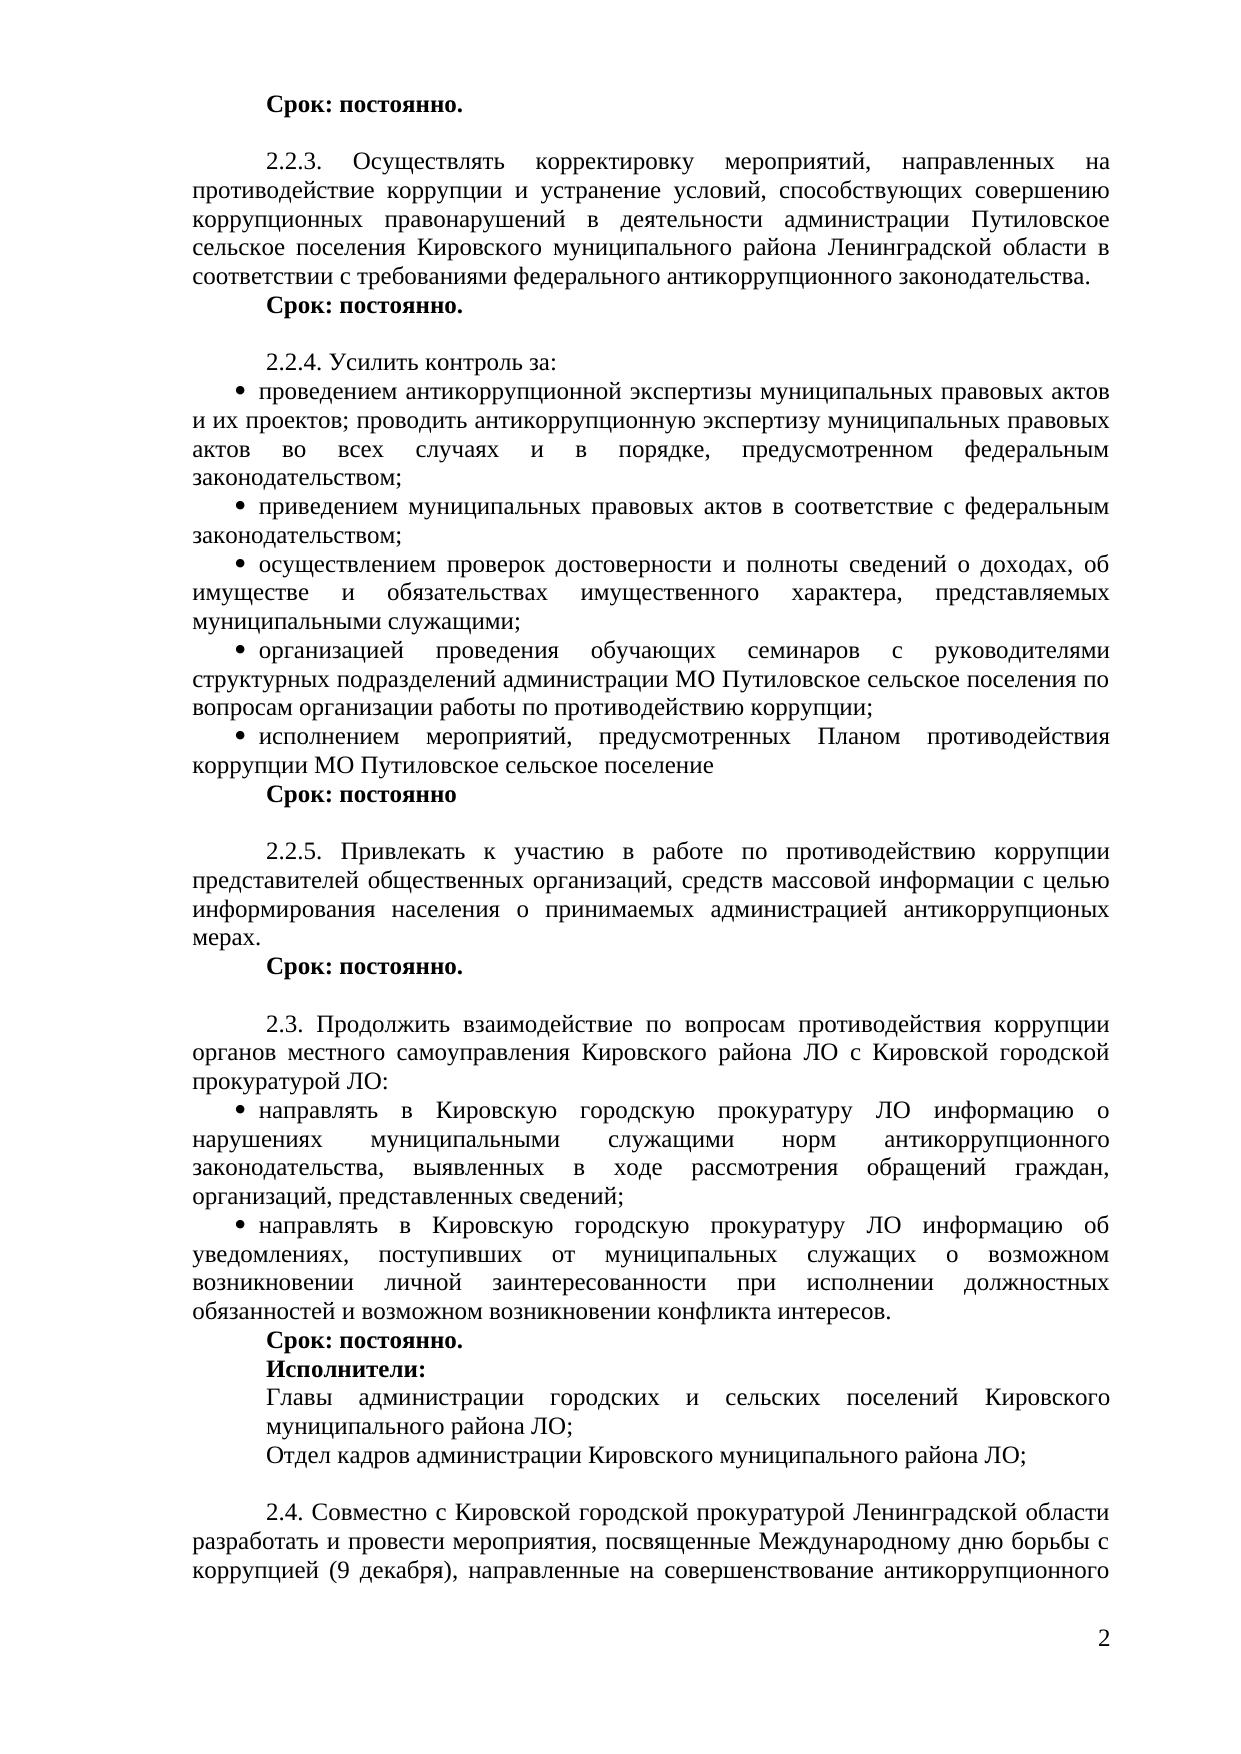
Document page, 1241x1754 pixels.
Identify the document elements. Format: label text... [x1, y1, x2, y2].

subtitle 2.3. Продолжить взаимодействие по вопросам противодействия коррупции органов местного самоуправления Кировского района ЛО с Кировской городской прокуратурой ЛО: [192, 1009, 1110, 1095]
list направлять в Кировскую городскую прокуратуру ЛО информацию об уведомлениях, поступивших от муниципальных служащих о возможном возникновении личной заинтересованности при исполнении должностных обязанностей и возможном возникновении конфликта интересов. [192, 1210, 1110, 1325]
list осуществлением проверок достоверности и полноты сведений о доходах, об имуществе и обязательствах имущественного характера, представляемых муниципальными служащими; [192, 549, 1110, 635]
text Исполнители: [266, 1354, 1110, 1382]
list направлять в Кировскую городскую прокуратуру ЛО информацию о нарушениях муниципальными служащими норм антикоррупционного законодательства, выявленных в ходе рассмотрения обращений граждан, организаций, представленных сведений; [192, 1095, 1110, 1210]
list организацией проведения обучающих семинаров с руководителями структурных подразделений администрации МО Путиловское сельское поселения по вопросам организации работы по противодействию коррупции; [192, 635, 1110, 721]
list проведением антикоррупционной экспертизы муниципальных правовых актов и их проектов; проводить антикоррупционную экспертизу муниципальных правовых актов во всех случаях и в порядке, предусмотренном федеральным законодательством; [192, 376, 1110, 491]
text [192, 1497, 1110, 1584]
text 2.2.4. Усилить контроль за: [192, 347, 1110, 376]
text Срок: постоянно. [192, 290, 1110, 319]
text Срок: постоянно [192, 779, 1110, 807]
text Срок: постоянно. [192, 1325, 1110, 1354]
text Главы администрации городских и сельских поселений Кировского муниципального района ЛО; [266, 1382, 1110, 1440]
text Срок: постоянно. [192, 951, 1110, 980]
text Срок: постоянно. [192, 89, 1110, 117]
list приведением муниципальных правовых актов в соответствие с федеральным законодательством; [192, 491, 1110, 549]
list исполнением мероприятий, предусмотренных Планом противодействия коррупции МО Путиловское сельское поселение [192, 721, 1110, 779]
text Отдел кадров администрации Кировского муниципального района ЛО; [266, 1440, 1110, 1469]
text 2.2.5. Привлекать к участию в работе по противодействию коррупции представителей общественных организаций, средств массовой информации с целью информирования населения о принимаемых администрацией антикоррупционых мерах. [192, 836, 1110, 951]
text 2.2.3. Осуществлять корректировку мероприятий, направленных на противодействие коррупции и устранение условий, способствующих совершению коррупционных правонарушений в деятельности администрации Путиловское сельское поселения Кировского муниципального района Ленинградской области в соответствии с требованиями федерального антикоррупционного законодательства. [192, 146, 1110, 290]
